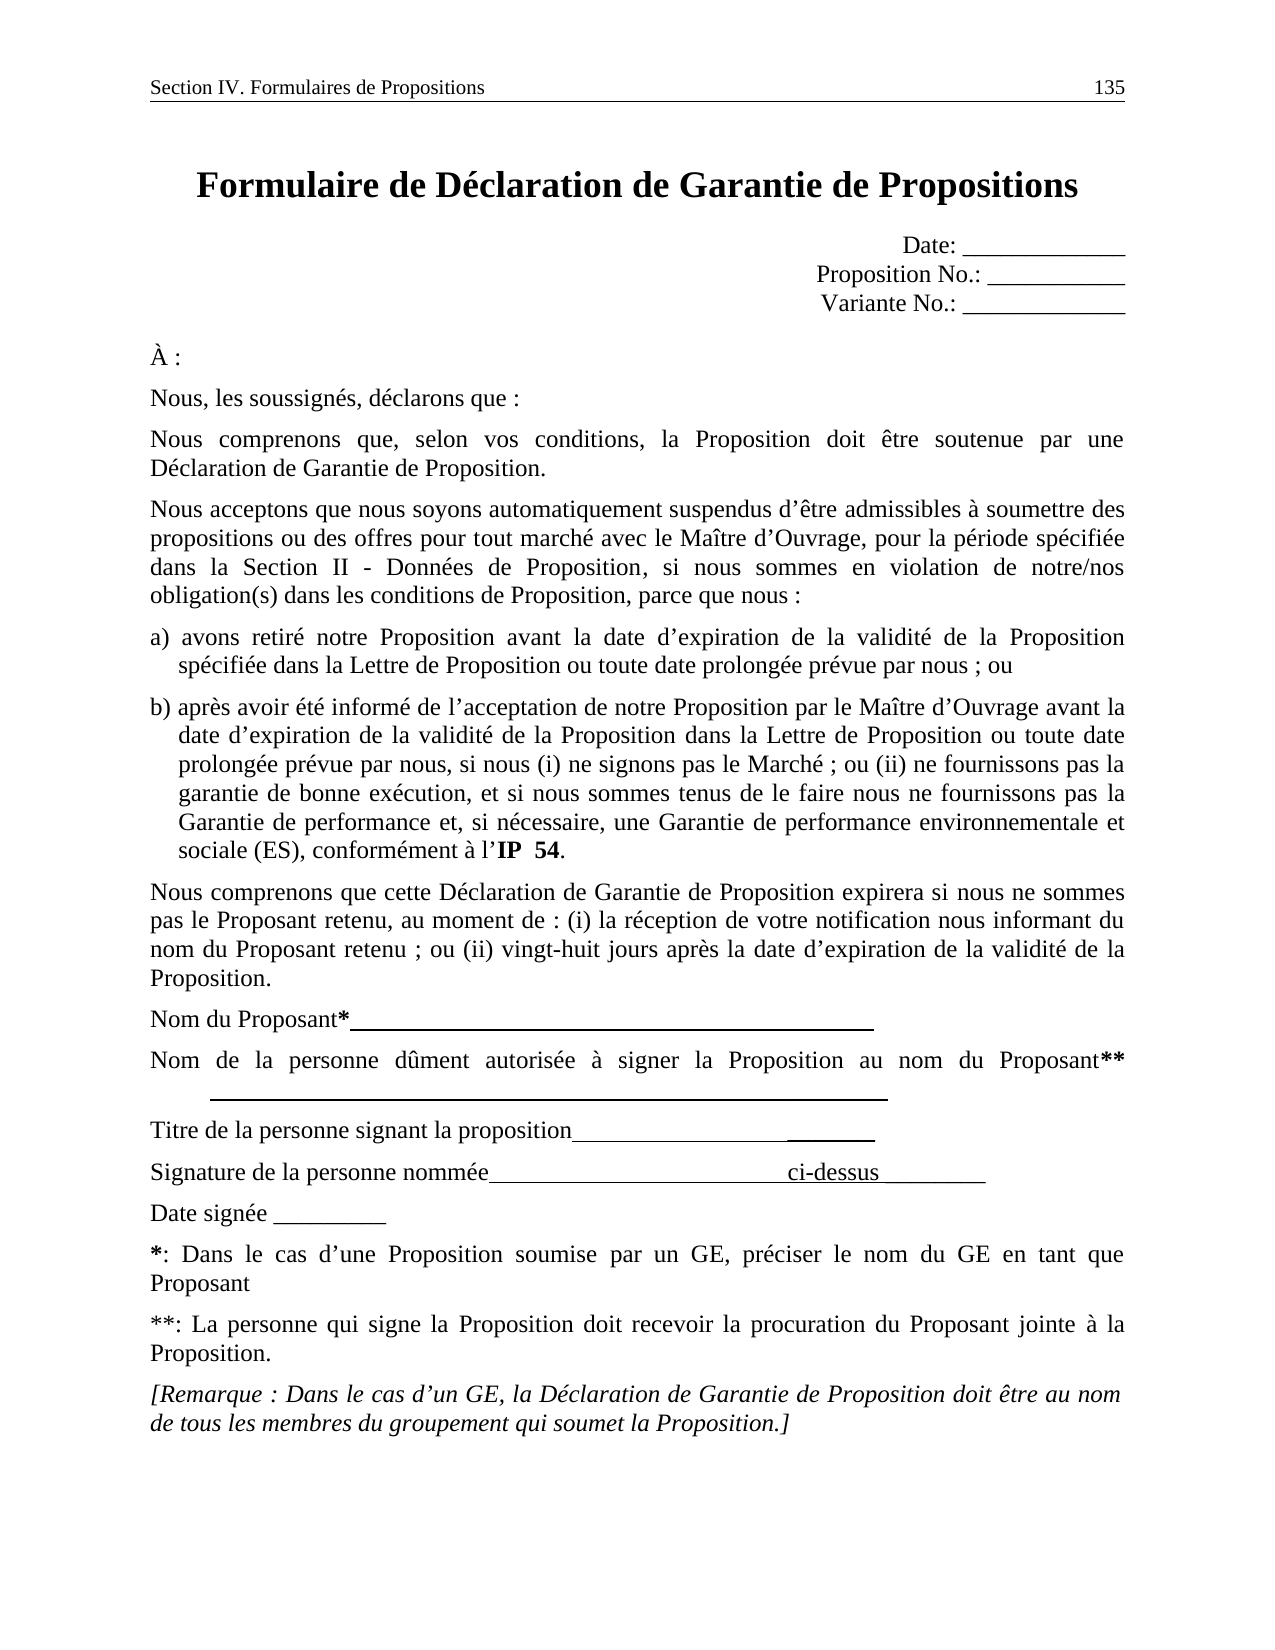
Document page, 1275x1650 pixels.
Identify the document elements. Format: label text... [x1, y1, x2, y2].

text Nous, les soussignés, déclarons que : [150, 383, 1125, 412]
text Signature de la personne nommée ci-dessus ________ [150, 1157, 1125, 1186]
text Nous acceptons que nous soyons automatiquement suspendus d’être admissibles à soumettre des propositions ou des offres pour tout marché avec le Maître d’Ouvrage, pour la période spécifiée dans la Section II - Données de Proposition, si nous sommes en violation de notre/nos obligation(s) dans les conditions de Proposition, parce que nous : [150, 494, 1125, 609]
text *: Dans le cas d’une Proposition soumise par un GE, préciser le nom du GE en tant que Proposant [150, 1239, 1125, 1297]
text **: La personne qui signe la Proposition doit recevoir la procuration du Proposant jointe à la Proposition. [150, 1309, 1125, 1367]
text Nous comprenons que cette Déclaration de Garantie de Proposition expirera si nous ne sommes pas le Proposant retenu, au moment de : (i) la réception de votre notification nous informant du nom du Proposant retenu ; ou (ii) vingt-huit jours après la date d’expiration de la validité de la Proposition. [150, 877, 1125, 992]
text Date: _____________ [150, 231, 1125, 259]
text Formulaire de Déclaration de Garantie de Propositions [150, 162, 1125, 206]
text Nom du Proposant* [150, 1004, 1125, 1033]
text [Remarque : Dans le cas d’un GE, la Déclaration de Garantie de Proposition doit être au nom de tous les membres du groupement qui soumet la Proposition.] [150, 1379, 1125, 1437]
text b) après avoir été informé de l’acceptation de notre Proposition par le Maître d’Ouvrage avant la date d’expiration de la validité de la Proposition dans la Lettre de Proposition ou toute date prolongée prévue par nous, si nous (i) ne signons pas le Marché ; ou (ii) ne fournissons pas la garantie de bonne exécution, et si nous sommes tenus de le faire nous ne fournissons pas la Garantie de performance et, si nécessaire, une Garantie de performance environnementale et sociale (ES), conformément à l’IP 54. [150, 692, 1125, 864]
text Date signée _________ [150, 1198, 1125, 1227]
text a) avons retiré notre Proposition avant la date d’expiration de la validité de la Proposition spécifiée dans la Lettre de Proposition ou toute date prolongée prévue par nous ; ou [150, 622, 1125, 679]
text Nous comprenons que, selon vos conditions, la Proposition doit être soutenue par une Déclaration de Garantie de Proposition. [150, 424, 1125, 482]
text Variante No.: _____________ [150, 288, 1125, 317]
text Titre de la personne signant la proposition _______ [150, 1116, 1125, 1144]
text Nom de la personne dûment autorisée à signer la Proposition au nom du Proposant** ________ [150, 1046, 1125, 1103]
text À : [150, 342, 1125, 371]
text Proposition No.: ___________ [150, 259, 1125, 288]
